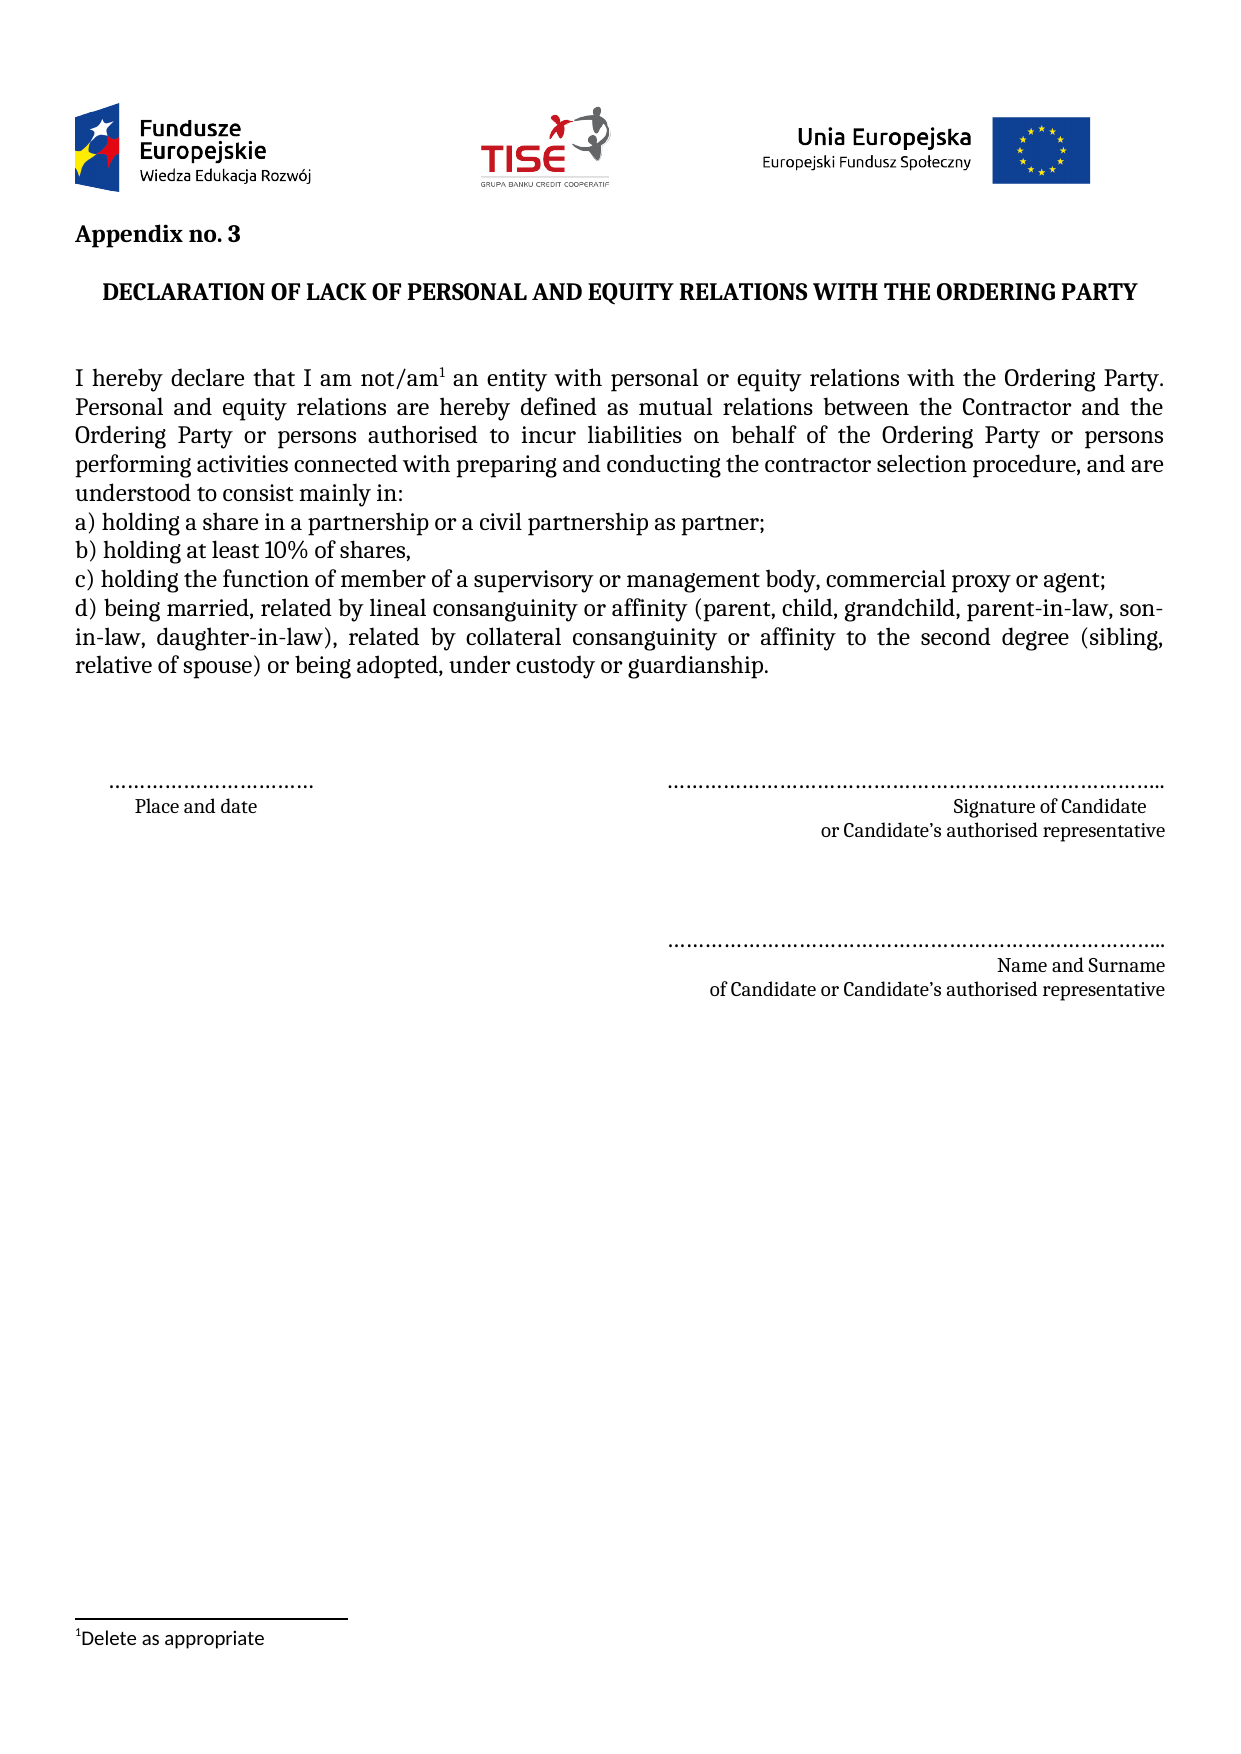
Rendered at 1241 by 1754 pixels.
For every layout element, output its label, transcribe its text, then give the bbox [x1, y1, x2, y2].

text Appendix no. 3 [75, 220, 1165, 249]
text of Candidate or Candidate’s authorised representative [75, 977, 1165, 1001]
text …………………………… …………………………………………………………………….. [75, 766, 1165, 795]
text b) holding at least 10% of shares, [75, 536, 1165, 565]
text Place and date Signature of Candidate [75, 795, 1165, 819]
text …………………………………………………………………….. [75, 896, 1165, 953]
text a) holding a share in a partnership or a civil partnership as partner; [75, 508, 1165, 536]
text DECLARATION OF LACK OF PERSONAL AND EQUITY RELATIONS WITH THE ORDERING PARTY [75, 278, 1165, 306]
picture [75, 103, 1091, 192]
text d) being married, related by lineal consanguinity or affinity (parent, child, grandchild, parent-in-law, son-in-law, daughter-in-law), related by collateral consanguinity or affinity to the second degree (sibling, relative of spouse) or being adopted, under custody or guardianship. [75, 594, 1165, 680]
text c) holding the function of member of a supervisory or management body, commercial proxy or agent; [75, 565, 1165, 594]
text Name and Surname [75, 953, 1165, 977]
text or Candidate’s authorised representative [75, 819, 1165, 843]
text I hereby declare that I am not/am an entity with personal or equity relations with the Ordering Party. Personal and equity relations are hereby defined as mutual relations between the Contractor and the Ordering Party or persons authorised to incur liabilities on behalf of the Ordering Party or persons performing activities connected with preparing and conducting the contractor selection procedure, and are understood to consist mainly in: [75, 364, 1165, 508]
